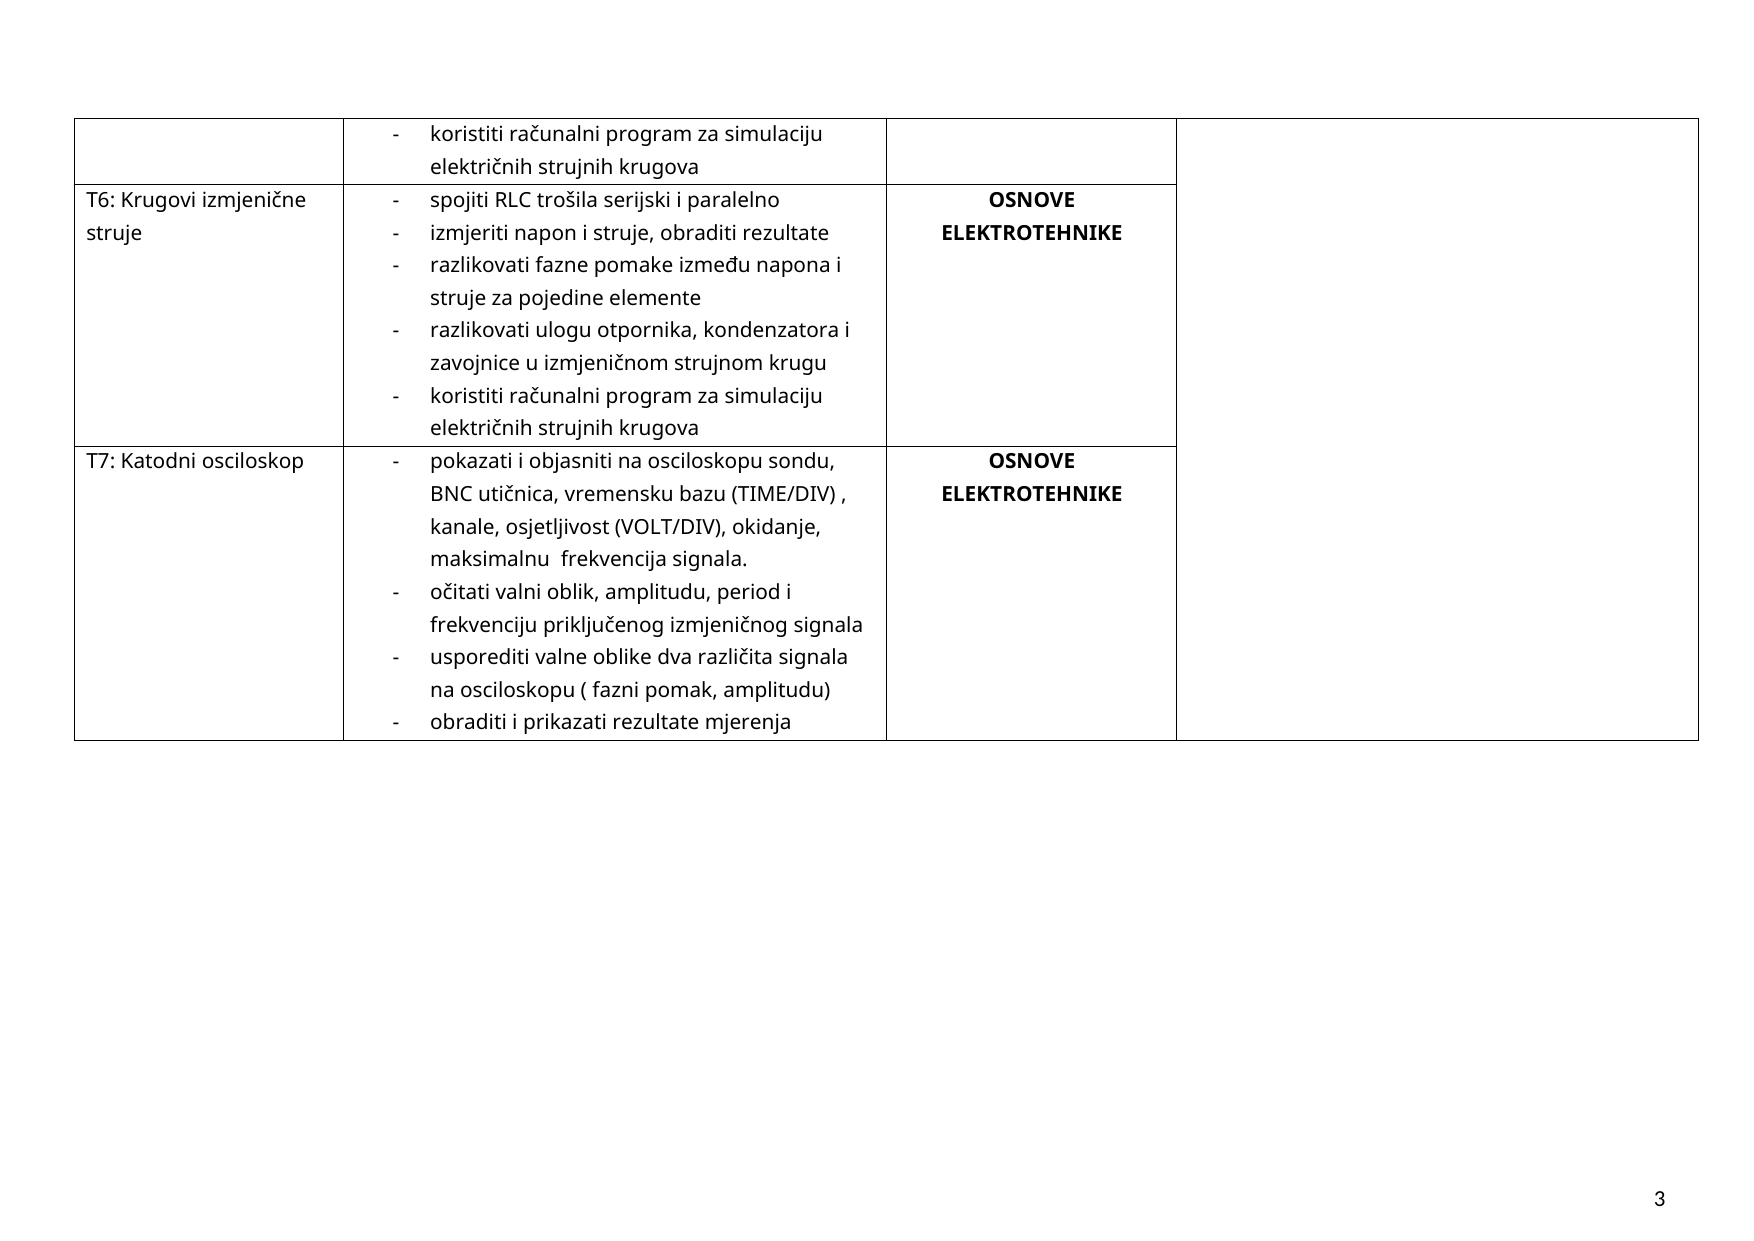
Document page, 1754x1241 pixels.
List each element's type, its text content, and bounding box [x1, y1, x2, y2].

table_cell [344, 119, 886, 184]
table_cell spojiti RLC trošila serijski i paralelno izmjeriti napon i struje, obraditi rezultate razlikovati fazne pomake između napona i struje za pojedine elemente razlikovati ulogu otpornika, kondenzatora i zavojnice u izmjeničnom strujnom krugu koristiti računalni program za simulaciju električnih strujnih krugova [344, 185, 886, 446]
table_cell pokazati i objasniti na osciloskopu sondu, BNC utičnica, vremensku bazu (TIME/DIV) , kanale, osjetljivost (VOLT/DIV), okidanje, maksimalnu frekvencija signala. očitati valni oblik, amplitudu, period i frekvenciju priključenog izmjeničnog signala usporediti valne oblike dva različita signala na osciloskopu ( fazni pomak, amplitudu) obraditi i prikazati rezultate mjerenja [344, 447, 886, 740]
table_cell OSNOVE ELEKTROTEHNIKE [887, 185, 1176, 446]
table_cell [887, 119, 1176, 184]
table_cell T7: Katodni osciloskop [75, 447, 343, 740]
table_cell OSNOVE ELEKTROTEHNIKE [887, 447, 1176, 740]
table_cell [75, 119, 343, 184]
table_cell T6: Krugovi izmjenične struje [75, 185, 343, 446]
